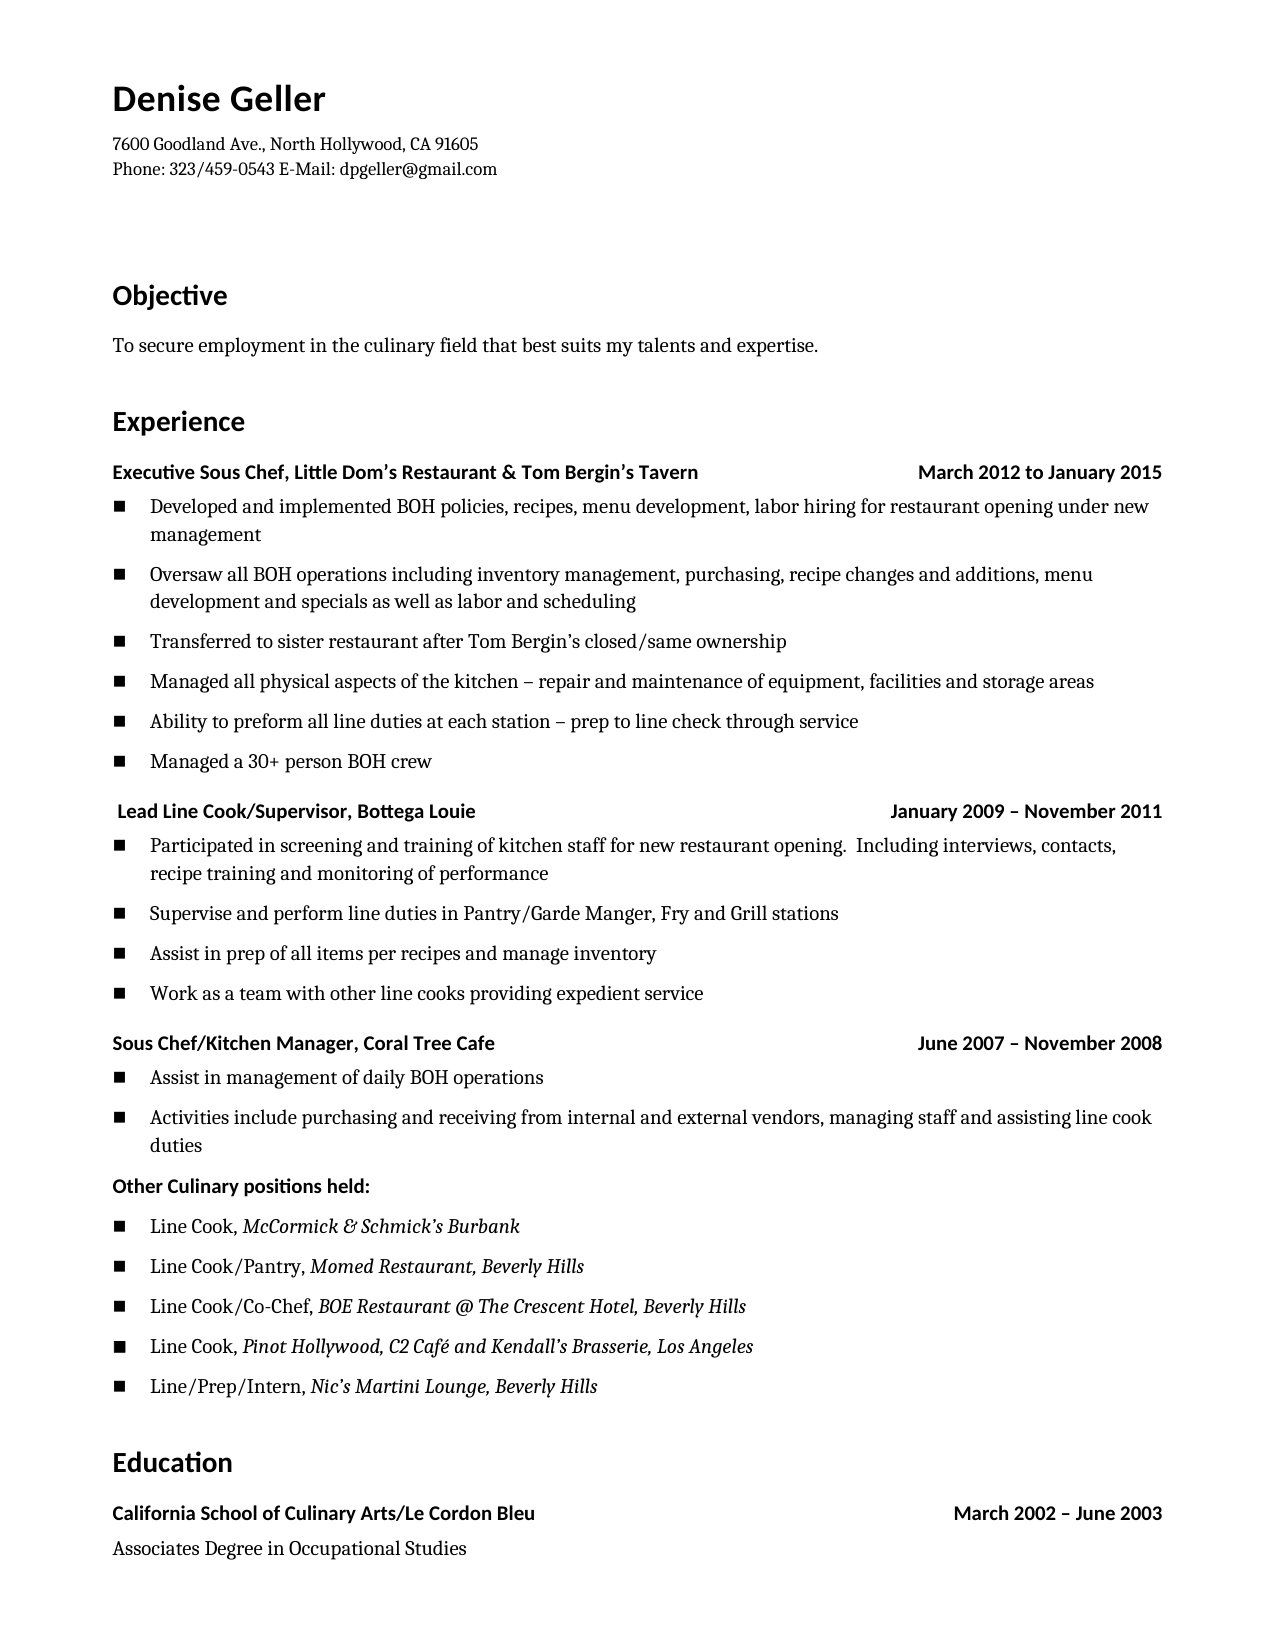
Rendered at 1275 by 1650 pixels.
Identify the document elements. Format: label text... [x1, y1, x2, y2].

subtitle Objective [112, 277, 1162, 313]
subtitle January 2009 – November 2011 [112, 798, 1162, 824]
subtitle Experience [112, 403, 1162, 438]
subtitle June 2007 – November 2008 [112, 1030, 1162, 1055]
subtitle Tom Bergin’s Tavern March 2012 to January 2015 [112, 459, 1162, 484]
subtitle Education [112, 1444, 1162, 1480]
subtitle March 2002 – June 2003 [112, 1501, 1162, 1526]
